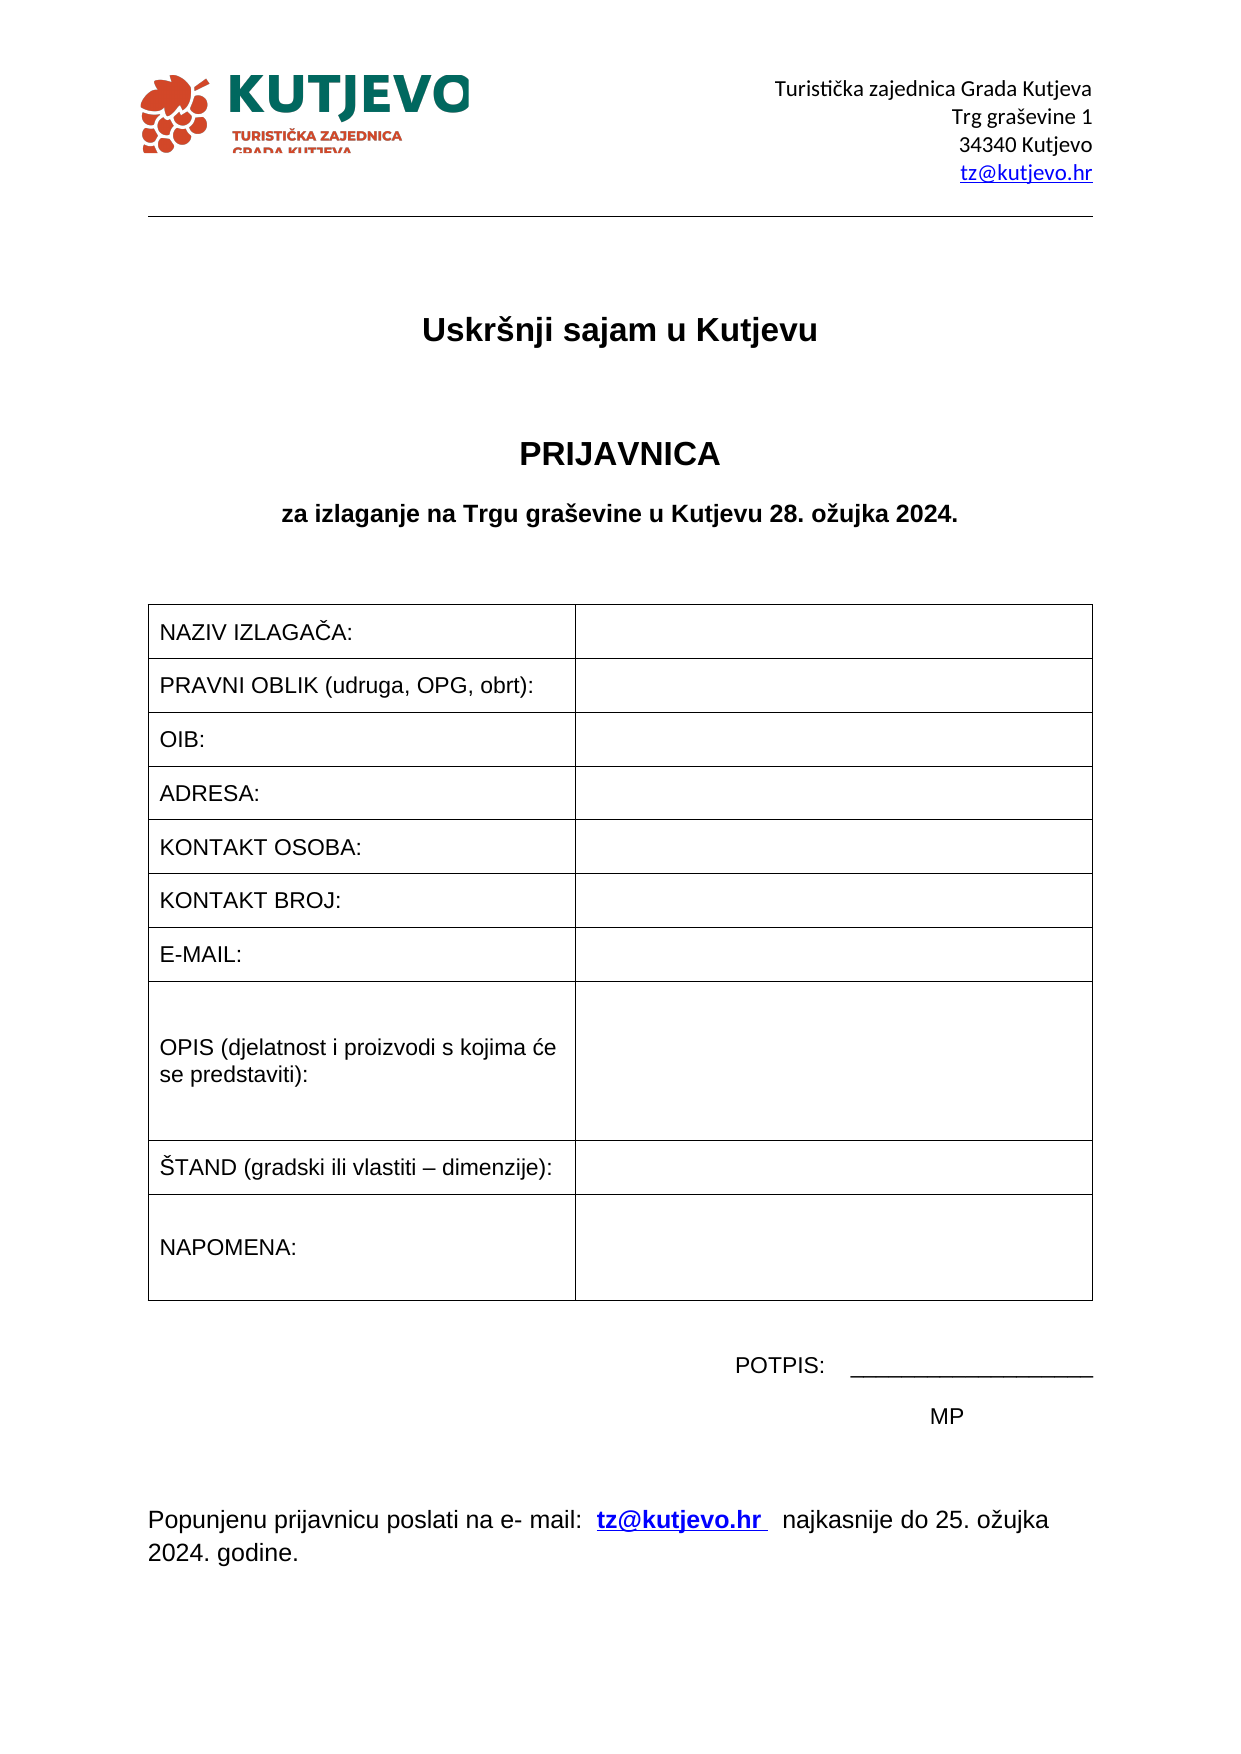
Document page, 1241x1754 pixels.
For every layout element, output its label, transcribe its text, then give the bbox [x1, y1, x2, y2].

text POTPIS: ___________________ [148, 1352, 1093, 1378]
picture [140, 75, 469, 154]
table_cell [576, 767, 1092, 819]
text MP [148, 1403, 1093, 1429]
table_cell PRAVNI OBLIK (udruga, OPG, obrt): [149, 659, 575, 712]
table_cell OPIS (djelatnost i proizvodi s kojima će se predstaviti): [149, 982, 575, 1140]
text za izlaganje na Trgu graševine u Kutjevu 28. ožujka 2024. [148, 499, 1093, 528]
table_cell [576, 659, 1092, 712]
table_cell ŠTAND (gradski ili vlastiti – dimenzije): [149, 1141, 575, 1193]
table_cell [576, 1195, 1092, 1300]
table_cell [576, 982, 1092, 1140]
table_cell KONTAKT BROJ: [149, 874, 575, 927]
text Popunjenu prijavnicu poslati na e- mail: tz@kutjevo.hr najkasnije do 25. ožujka 2024. godine. [148, 1505, 1093, 1567]
table_cell OIB: [149, 713, 575, 766]
table_header NAZIV IZLAGAČA: [149, 605, 575, 658]
text PRIJAVNICA [148, 434, 1093, 473]
table_cell [576, 820, 1092, 873]
table_cell [576, 874, 1092, 927]
table_cell NAPOMENA: [149, 1195, 575, 1300]
table_cell E-MAIL: [149, 928, 575, 981]
text Uskršnji sajam u Kutjevu [148, 310, 1093, 348]
table_cell [576, 1141, 1092, 1193]
table_cell ADRESA: [149, 767, 575, 819]
table_cell [576, 713, 1092, 766]
table_cell [576, 928, 1092, 981]
table_header [576, 605, 1092, 658]
table_cell KONTAKT OSOBA: [149, 820, 575, 873]
